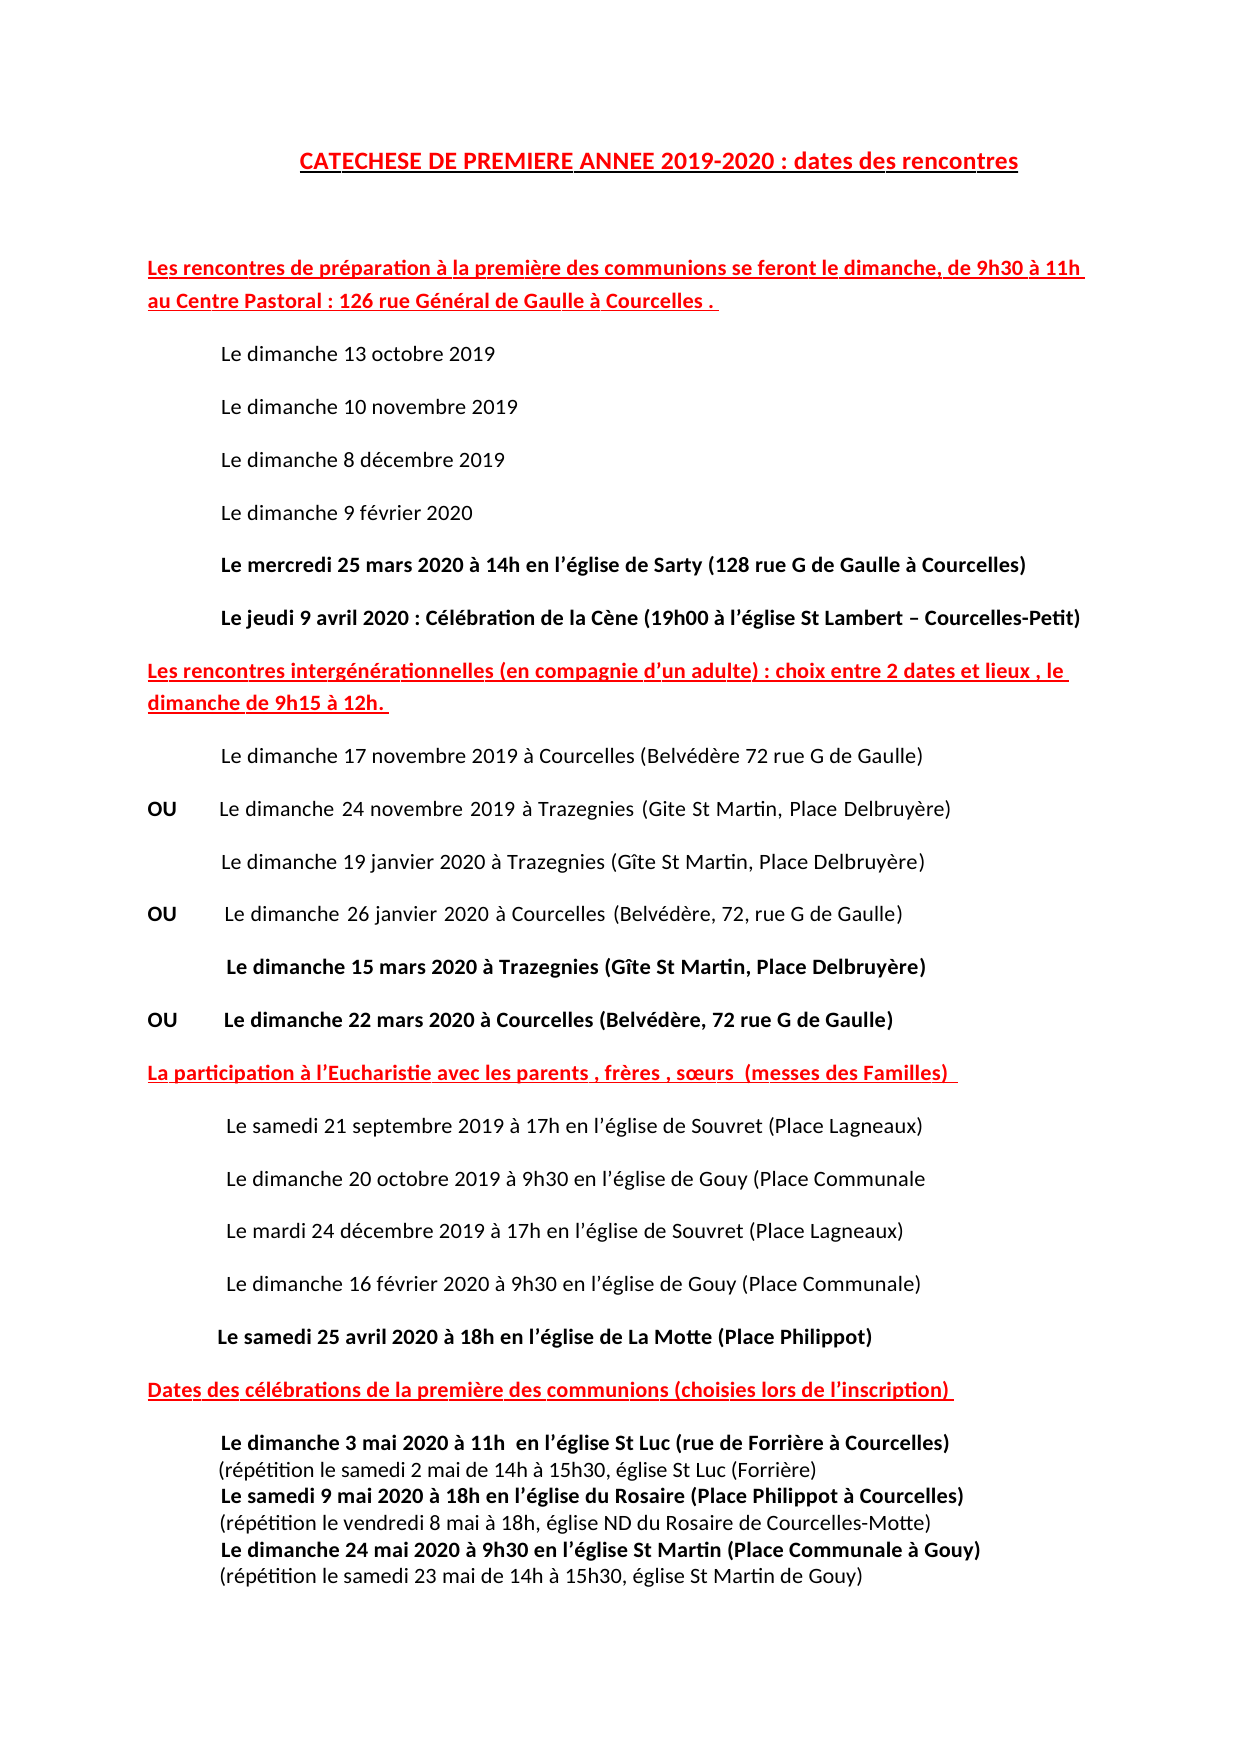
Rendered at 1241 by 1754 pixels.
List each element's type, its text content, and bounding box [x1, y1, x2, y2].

text Le dimanche 15 mars 2020 à Trazegnies (Gîte St Martin, Place Delbruyère) [147, 953, 953, 980]
text Le mardi 24 décembre 2019 à 17h en l’église de Souvret (Place Lagneaux) [147, 1218, 1107, 1244]
text (répétition le samedi 23 mai de 14h à 15h30, église St Martin de Gouy) [147, 1563, 1107, 1589]
text Le jeudi 9 avril 2020 : Célébration de la Cène (19h00 à l’église St Lambert – Courcelles-Petit) [147, 604, 1107, 631]
text La participation à l’Eucharistie avec les parents , frères , sœurs (messes des Familles) [147, 1059, 1107, 1086]
text Le dimanche 19 janvier 2020 à Trazegnies (Gîte St Martin, Place Delbruyère) [147, 848, 980, 874]
text Le dimanche 16 février 2020 à 9h30 en l’église de Gouy (Place Communale) [147, 1271, 1107, 1297]
text Le dimanche 3 mai 2020 à 11h en l’église St Luc (rue de Forrière à Courcelles) [147, 1429, 1107, 1456]
text (répétition le vendredi 8 mai à 18h, église ND du Rosaire de Courcelles-Motte) [147, 1509, 1107, 1536]
text Le samedi 21 septembre 2019 à 17h en l’église de Souvret (Place Lagneaux) [147, 1112, 1107, 1138]
text dimanche de 9h15 à 12h. [147, 689, 1107, 716]
text OU Le dimanche 24 novembre 2019 à Trazegnies (Gite St Martin, Place Delbruyère) [147, 795, 980, 822]
text Le dimanche 8 décembre 2019 [147, 446, 1107, 472]
text Le dimanche 20 octobre 2019 à 9h30 en l’église de Gouy (Place Communale [147, 1165, 1107, 1191]
text Les rencontres intergénérationnelles (en compagnie d’un adulte) : choix entre 2 dates et lieux , le [147, 657, 1107, 684]
text Le mercredi 25 mars 2020 à 14h en l’église de Sarty (128 rue G de Gaulle à Courcelles) [147, 552, 1107, 578]
text (répétition le samedi 2 mai de 14h à 15h30, église St Luc (Forrière) [147, 1456, 1107, 1483]
text au Centre Pastoral : 126 rue Général de Gaulle à Courcelles . [147, 287, 1107, 314]
text CATECHESE DE PREMIERE ANNEE 2019-2020 : dates des rencontres [147, 149, 1107, 174]
text Les rencontres de préparation à la première des communions se feront le dimanche, de 9h30 à 11h [147, 254, 1107, 281]
text Le dimanche 10 novembre 2019 [147, 393, 1107, 419]
text OU Le dimanche 22 mars 2020 à Courcelles (Belvédère, 72 rue G de Gaulle) [147, 1006, 1107, 1033]
text Le dimanche 13 octobre 2019 [147, 340, 1107, 367]
text OU Le dimanche 26 janvier 2020 à Courcelles (Belvédère, 72, rue G de Gaulle) [147, 901, 953, 927]
text Dates des célébrations de la première des communions (choisies lors de l’inscription) [147, 1376, 1107, 1403]
text Le dimanche 24 mai 2020 à 9h30 en l’église St Martin (Place Communale à Gouy) [147, 1536, 1107, 1563]
text Le samedi 9 mai 2020 à 18h en l’église du Rosaire (Place Philippot à Courcelles) [147, 1483, 1107, 1509]
text Le samedi 25 avril 2020 à 18h en l’église de La Motte (Place Philippot) [217, 1323, 896, 1350]
text Le dimanche 9 février 2020 [147, 499, 1107, 525]
text Le dimanche 17 novembre 2019 à Courcelles (Belvédère 72 rue G de Gaulle) [147, 742, 1107, 769]
